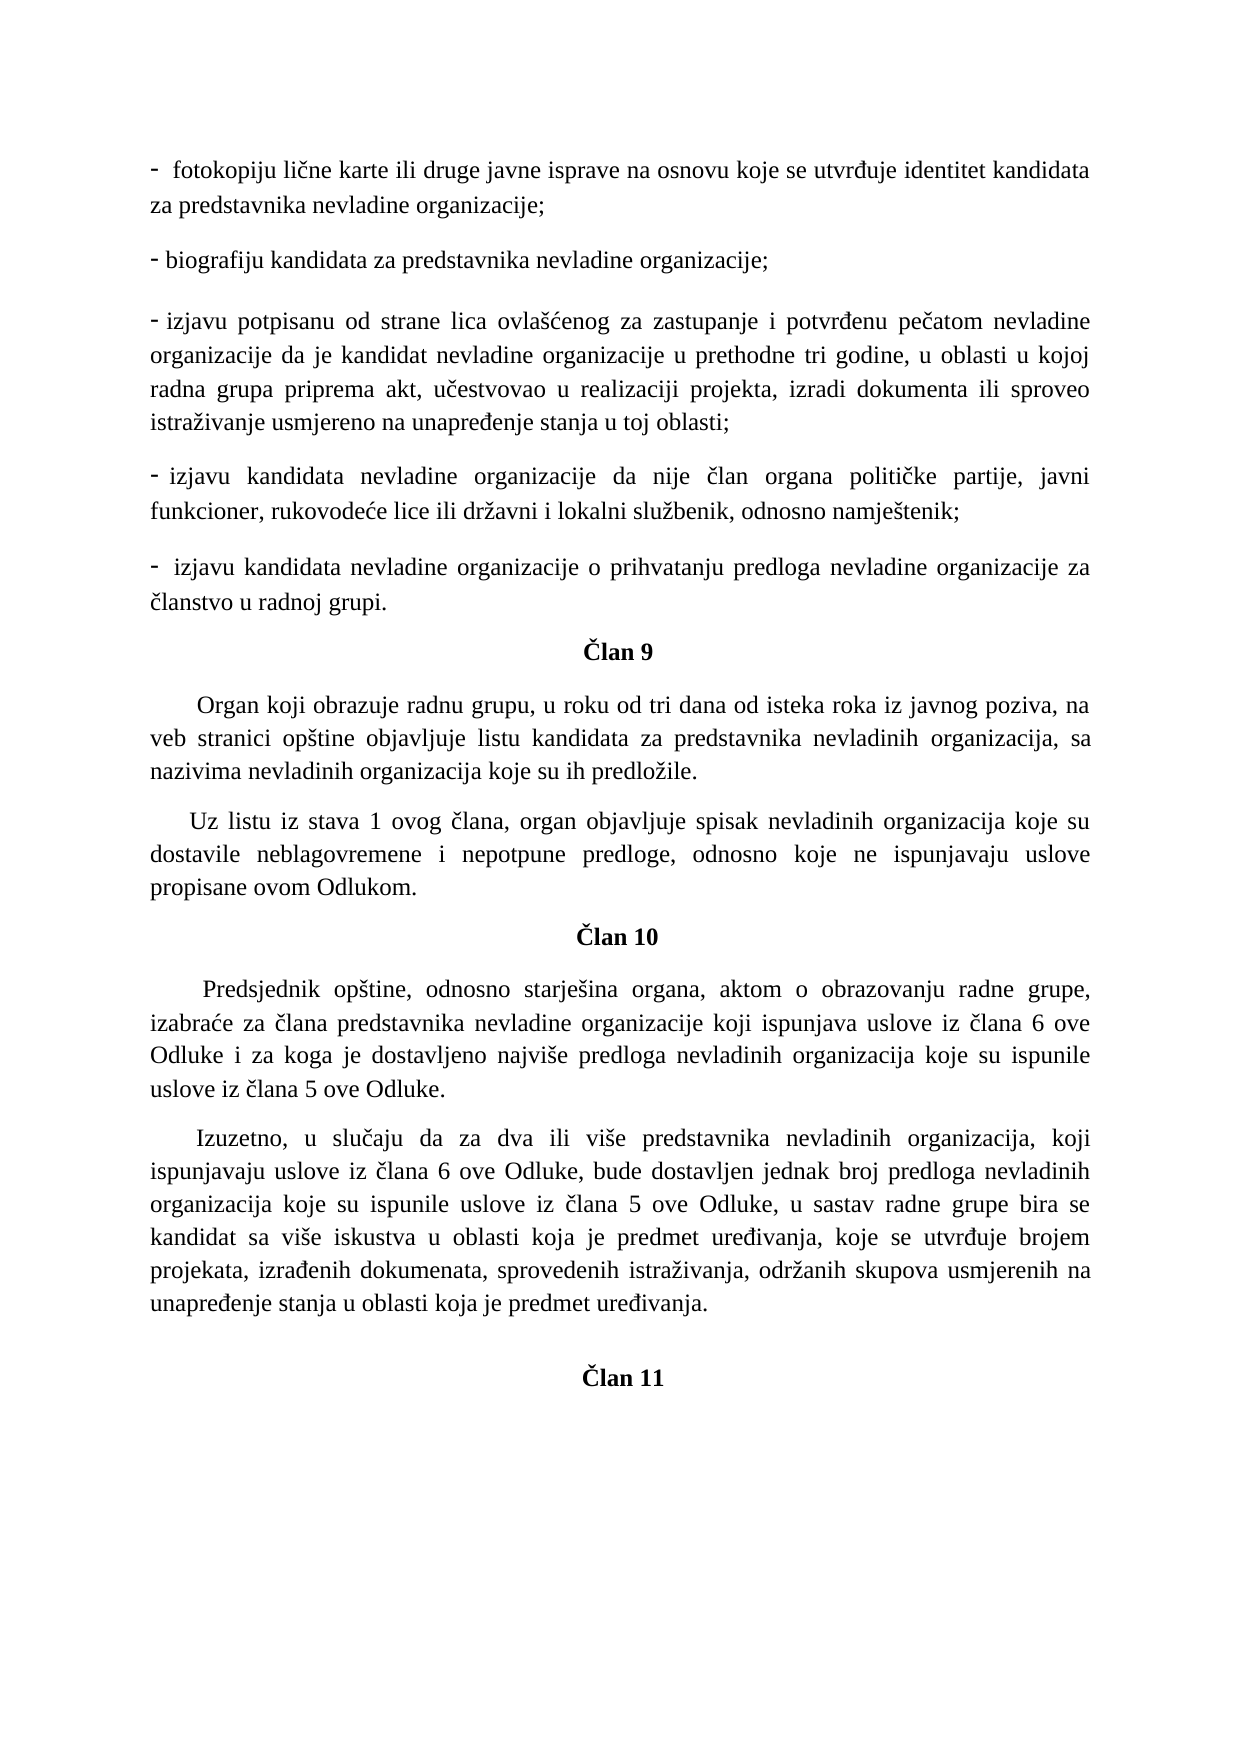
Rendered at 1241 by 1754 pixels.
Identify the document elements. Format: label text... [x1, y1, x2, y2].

subtitle Član 11 [290, 1363, 956, 1392]
text Izuzetno, u slučaju da za dva ili više predstavnika nevladinih organizacija, koji ispunjavaju uslove iz člana 6 ove Odluke, bude dostavljen jednak broj predloga nevladinih organizacija koje su ispunile uslove iz člana 5 ove Odluke, u sastav radne grupe bira se kandidat sa više iskustva u oblasti koja je predmet uređivanja, koje se utvrđuje brojem projekata, izrađenih dokumenata, sprovedenih istraživanja, održanih skupova usmjerenih na unapređenje stanja u oblasti koja je predmet uređivanja. [150, 1123, 1091, 1317]
list izjavu kandidata nevladine organizacije da nije član organa političke partije, javni funkcioner, rukovodeće lice ili državni i lokalni službenik, odnosno namještenik; [150, 456, 1091, 525]
list fotokopiju lične karte ili druge javne isprave na osnovu koje se utvrđuje identitet kandidata za predstavnika nevladine organizacije; [150, 150, 1091, 219]
text Organ koji obrazuje radnu grupu, u roku od tri dana od isteka roka iz javnog poziva, na veb stranici opštine objavljuje listu kandidata za predstavnika nevladinih organizacija, sa nazivima nevladinih organizacija koje su ih predložile. [150, 690, 1091, 784]
text Predsjednik opštine, odnosno starješina organa, aktom o obrazovanju radne grupe, izabraće za člana predstavnika nevladine organizacije koji ispunjava uslove iz člana 6 ove Odluke i za koga je dostavljeno najviše predloga nevladinih organizacija koje su ispunile uslove iz člana 5 ove Odluke. [150, 974, 1091, 1102]
list izjavu potpisanu od strane lica ovlašćenog za zastupanje i potvrđenu pečatom nevladine organizacije da je kandidat nevladine organizacije u prethodne tri godine, u oblasti u kojoj radna grupa priprema akt, učestvovao u realizaciji projekta, izradi dokumenta ili sproveo istraživanje usmjereno na unapređenje stanja u toj oblasti; [150, 301, 1091, 435]
text Uz listu iz stava 1 ovog člana, organ objavljuje spisak nevladinih organizacija koje su dostavile neblagovremene i nepotpune predloge, odnosno koje ne ispunjavaju uslove propisane ovom Odlukom. [150, 806, 1091, 901]
subtitle Član 10 [576, 922, 1103, 950]
subtitle Član 9 [583, 637, 1103, 666]
list biografiju kandidata za predstavnika nevladine organizacije; [150, 240, 1103, 276]
list izjavu kandidata nevladine organizacije o prihvatanju predloga nevladine organizacije za članstvo u radnoj grupi. [150, 547, 1091, 616]
